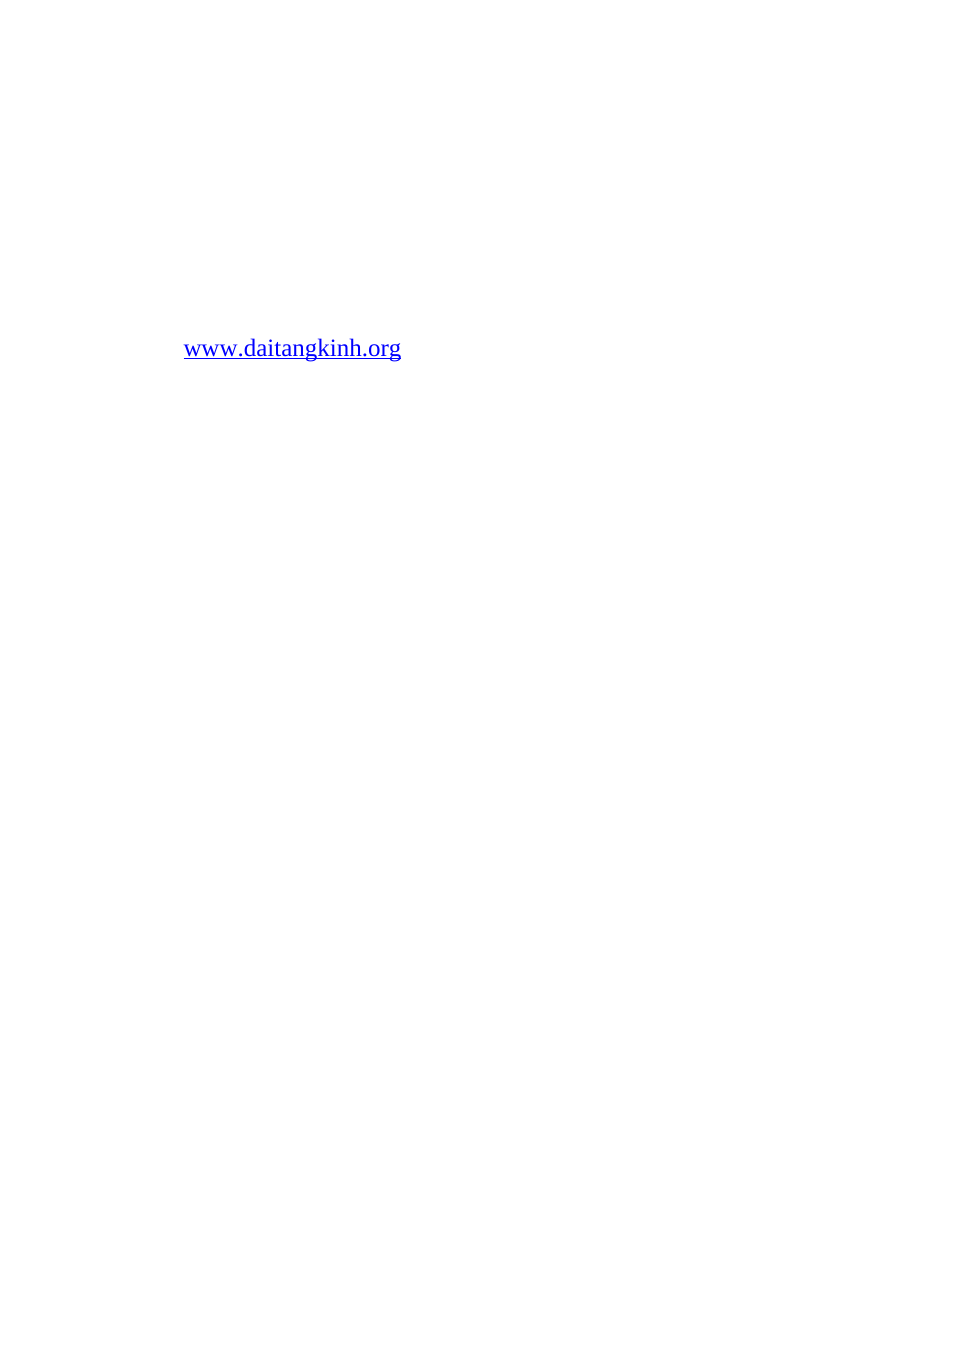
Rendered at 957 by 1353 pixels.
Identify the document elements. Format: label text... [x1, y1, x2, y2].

text www.daitangkinh.org [183, 333, 875, 362]
